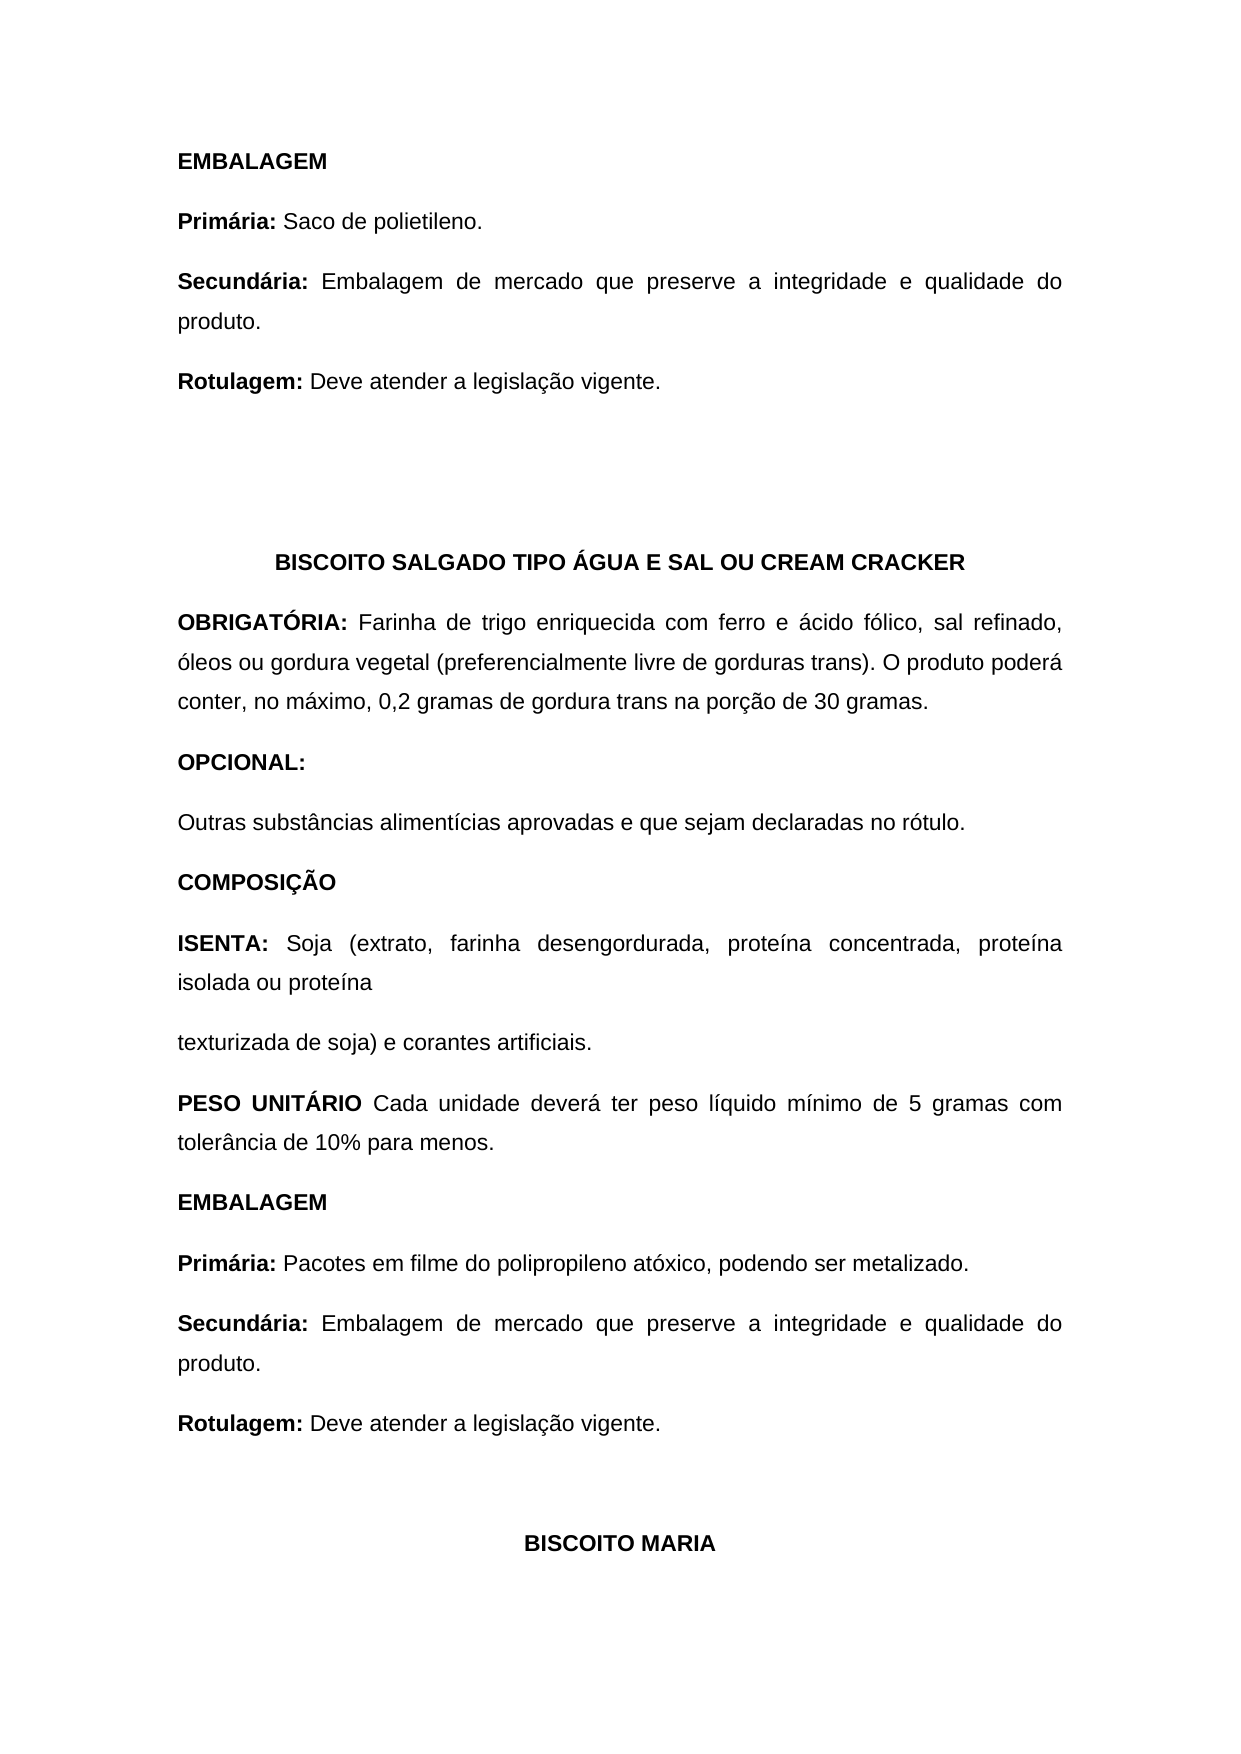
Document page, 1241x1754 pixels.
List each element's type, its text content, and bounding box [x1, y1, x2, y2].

text texturizada de soja) e corantes artificiais. [177, 1029, 1063, 1056]
text OBRIGATÓRIA: Farinha de trigo enriquecida com ferro e ácido fólico, sal refinado, óleos ou gordura vegetal (preferencialmente livre de gorduras trans). O produto poderá conter, no máximo, 0,2 gramas de gordura trans na porção de 30 gramas. [177, 609, 1063, 714]
text EMBALAGEM [177, 1189, 1063, 1216]
text Rotulagem: Deve atender a legislação vigente. [177, 368, 1063, 394]
text ISENTA: Soja (extrato, farinha desengordurada, proteína concentrada, proteína isolada ou proteína [177, 929, 1063, 995]
text Primária: Pacotes em filme do polipropileno atóxico, podendo ser metalizado. [177, 1250, 1063, 1276]
text Primária: Saco de polietileno. [177, 208, 1063, 234]
text BISCOITO SALGADO TIPO ÁGUA E SAL OU CREAM CRACKER [177, 549, 1063, 575]
text EMBALAGEM [177, 148, 1063, 174]
text Outras substâncias alimentícias aprovadas e que sejam declaradas no rótulo. [177, 809, 1063, 835]
text Secundária: Embalagem de mercado que preserve a integridade e qualidade do produto. [177, 1310, 1063, 1376]
text PESO UNITÁRIO Cada unidade deverá ter peso líquido mínimo de 5 gramas com tolerância de 10% para menos. [177, 1089, 1063, 1155]
text OPCIONAL: [177, 748, 1063, 775]
text Rotulagem: Deve atender a legislação vigente. [177, 1410, 1063, 1436]
text Secundária: Embalagem de mercado que preserve a integridade e qualidade do produto. [177, 268, 1063, 334]
text COMPOSIÇÃO [177, 869, 1063, 896]
text BISCOITO MARIA [177, 1530, 1063, 1557]
